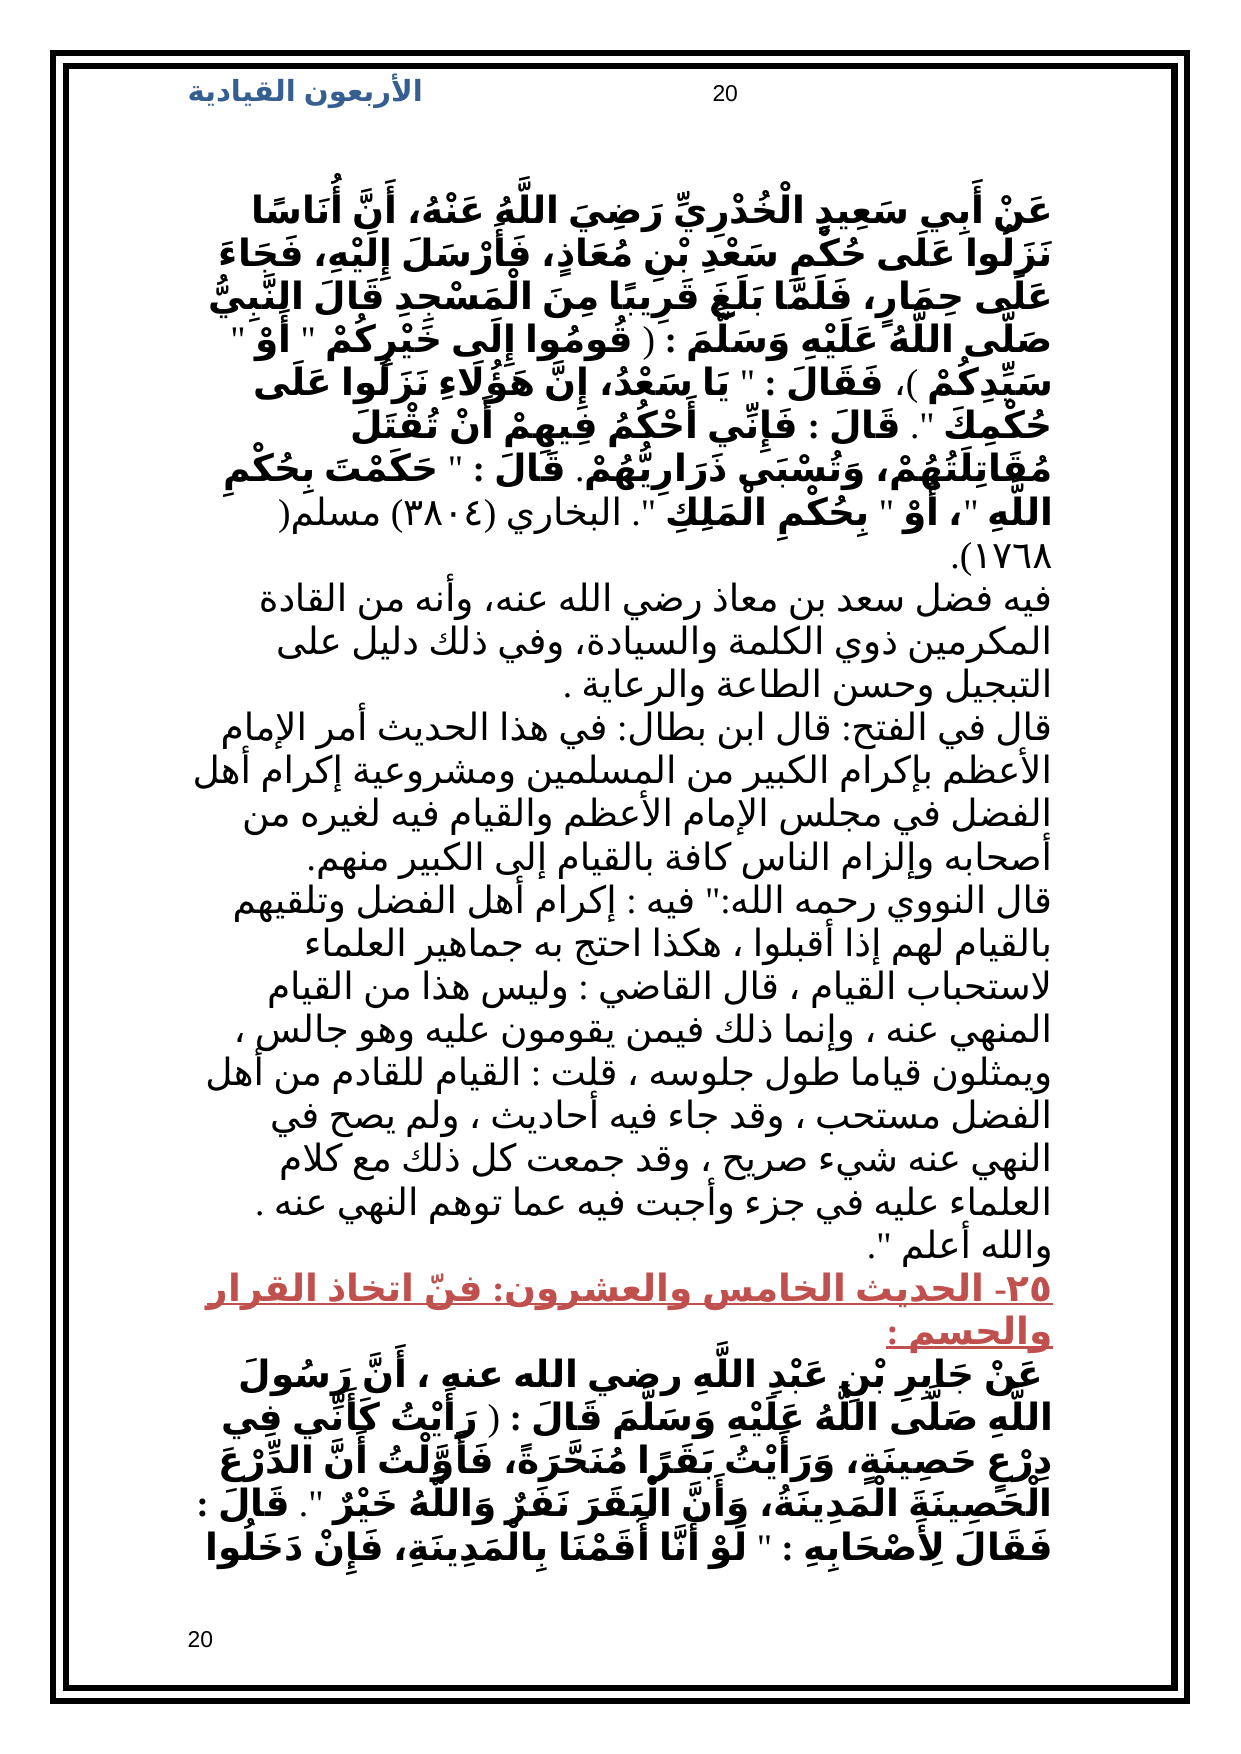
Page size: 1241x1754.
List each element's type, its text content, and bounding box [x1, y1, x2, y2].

text عَنْ أَبِي سَعِيدٍ الْخُدْرِيِّ رَضِيَ اللَّهُ عَنْهُ، أَنَّ أُنَاسًا نَزَلُوا عَلَى حُكْمِ سَعْدِ بْنِ مُعَاذٍ، فَأَرْسَلَ إِلَيْهِ، فَجَاءَ عَلَى حِمَارٍ، فَلَمَّا بَلَغَ قَرِيبًا مِنَ الْمَسْجِدِ قَالَ النَّبِيُّ صَلَّى اللَّهُ عَلَيْهِ وَسَلَّمَ : ( قُومُوا إِلَى خَيْرِكُمْ " أَوْ " سَيِّدِكُمْ )، فَقَالَ : " يَا سَعْدُ، إِنَّ هَؤُلَاءِ نَزَلُوا عَلَى حُكْمِكَ ". قَالَ : فَإِنِّي أَحْكُمُ فِيهِمْ أَنْ تُقْتَلَ مُقَاتِلَتُهُمْ، وَتُسْبَى ذَرَارِيُّهُمْ. قَالَ : " حَكَمْتَ بِحُكْمِ اللَّهِ "، أَوْ " بِحُكْمِ الْمَلِكِ ". البخاري (٣٨٠٤) مسلم( ١٧٦٨). [187, 188, 1053, 576]
text ٢٥- الحديث الخامس والعشرون: فنّ اتخاذ القرار والحسم : [187, 1266, 1053, 1352]
text قال في الفتح: قال ابن بطال: في هذا الحديث أمر الإمام الأعظم بإكرام الكبير من المسلمين ومشروعية إكرام أهل الفضل في مجلس الإمام الأعظم والقيام فيه لغيره من أصحابه وإلزام الناس كافة بالقيام إلى الكبير منهم. [187, 706, 1053, 878]
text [187, 1352, 1053, 1568]
text قال النووي رحمه الله:" ‏‏فيه : إكرام أهل الفضل وتلقيهم بالقيام لهم إذا أقبلوا ، هكذا احتج به جماهير العلماء لاستحباب القيام ، قال القاضي : وليس هذا من القيام المنهي عنه ، وإنما ذلك فيمن يقومون عليه وهو جالس ، ويمثلون قياما طول جلوسه ، قلت : القيام للقادم من أهل الفضل مستحب ، وقد جاء فيه أحاديث ، ولم يصح في النهي عنه شيء صريح ، وقد جمعت كل ذلك مع كلام العلماء عليه في جزء وأجبت فيه عما توهم النهي عنه . والله أعلم ". [187, 878, 1053, 1266]
text فيه فضل سعد بن معاذ رضي الله عنه، وأنه من القادة المكرمين ذوي الكلمة والسيادة، وفي ذلك دليل على التبجيل وحسن الطاعة والرعاية . [187, 576, 1053, 706]
